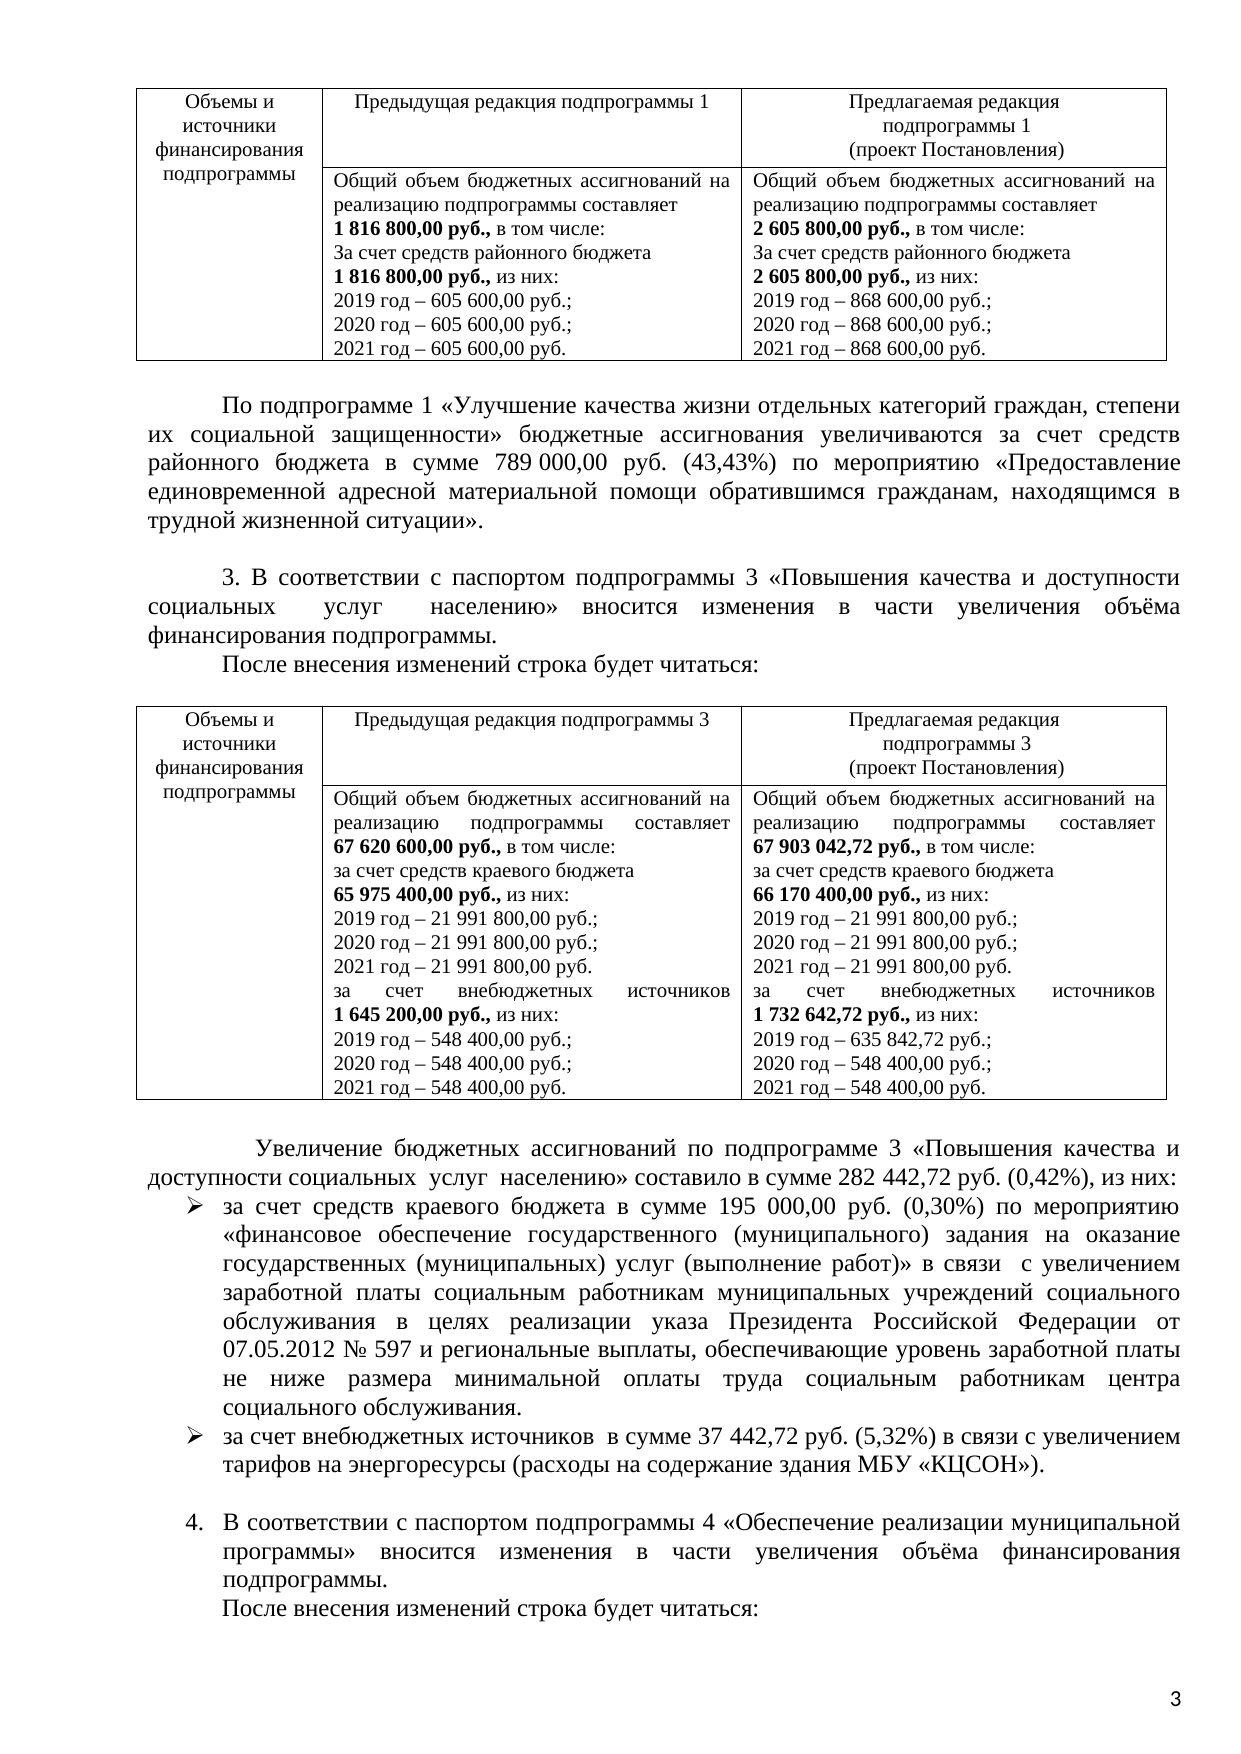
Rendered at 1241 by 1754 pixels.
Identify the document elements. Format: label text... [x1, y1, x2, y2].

table_cell Общий объем бюджетных ассигнований на реализацию подпрограммы составляет 67 620 600,00 руб., в том числе: за счет средств краевого бюджета 65 975 400,00 руб., из них: 2019 год – 21 991 800,00 руб.; 2020 год – 21 991 800,00 руб.; 2021 год – 21 991 800,00 руб. за счет внебюджетных источников 1 645 200,00 руб., из них: 2019 год – 548 400,00 руб.; 2020 год – 548 400,00 руб.; 2021 год – 548 400,00 руб. [323, 786, 741, 1099]
text Увеличение бюджетных ассигнований по подпрограмме 3 «Повышения качества и доступности социальных услуг населению» составило в сумме 282 442,72 руб. (0,42%), из них: [148, 1133, 1181, 1191]
list за счет средств краевого бюджета в сумме 195 000,00 руб. (0,30%) по мероприятию «финансовое обеспечение государственного (муниципального) задания на оказание государственных (муниципальных) услуг (выполнение работ)» в связи с увеличением заработной платы социальным работникам муниципальных учреждений социального обслуживания в целях реализации указа Президента Российской Федерации от 07.05.2012 № 597 и региональные выплаты, обеспечивающие уровень заработной платы не ниже размера минимальной оплаты труда социальным работникам центра социального обслуживания. [185, 1191, 1181, 1421]
list В соответствии с паспортом подпрограммы 4 «Обеспечение реализации муниципальной программы» вносится изменения в части увеличения объёма финансирования подпрограммы. [185, 1507, 1181, 1593]
table_header Предлагаемая редакция подпрограммы 1 (проект Постановления) [742, 89, 1166, 167]
table_header Предлагаемая редакция подпрограммы 3 (проект Постановления) [742, 707, 1166, 785]
table_header Предыдущая редакция подпрограммы 3 [323, 707, 741, 785]
table_header Объемы и источники финансирования подпрограммы [137, 707, 322, 1099]
table_header Объемы и источники финансирования подпрограммы [137, 89, 322, 360]
table_cell Общий объем бюджетных ассигнований на реализацию подпрограммы составляет 2 605 800,00 руб., в том числе: За счет средств районного бюджета 2 605 800,00 руб., из них: 2019 год – 868 600,00 руб.; 2020 год – 868 600,00 руб.; 2021 год – 868 600,00 руб. [742, 168, 1166, 360]
text 3. В соответствии с паспортом подпрограммы 3 «Повышения качества и доступности социальных услуг населению» вносится изменения в части увеличения объёма финансирования подпрограммы. [148, 562, 1181, 649]
text После внесения изменений строка будет читаться: [148, 1593, 1181, 1622]
table_cell Общий объем бюджетных ассигнований на реализацию подпрограммы составляет 67 903 042,72 руб., в том числе: за счет средств краевого бюджета 66 170 400,00 руб., из них: 2019 год – 21 991 800,00 руб.; 2020 год – 21 991 800,00 руб.; 2021 год – 21 991 800,00 руб. за счет внебюджетных источников 1 732 642,72 руб., из них: 2019 год – 635 842,72 руб.; 2020 год – 548 400,00 руб.; 2021 год – 548 400,00 руб. [742, 786, 1166, 1099]
table_header Предыдущая редакция подпрограммы 1 [323, 89, 741, 167]
text По подпрограмме 1 «Улучшение качества жизни отдельных категорий граждан, степени их социальной защищенности» бюджетные ассигнования увеличиваются за счет средств районного бюджета в сумме 789 000,00 руб. (43,43%) по мероприятию «Предоставление единовременной адресной материальной помощи обратившимся гражданам, находящимся в трудной жизненной ситуации». [148, 390, 1181, 534]
list за счет внебюджетных источников в сумме 37 442,72 руб. (5,32%) в связи с увеличением тарифов на энергоресурсы (расходы на содержание здания МБУ «КЦСОН»). [185, 1421, 1181, 1478]
table_cell Общий объем бюджетных ассигнований на реализацию подпрограммы составляет 1 816 800,00 руб., в том числе: За счет средств районного бюджета 1 816 800,00 руб., из них: 2019 год – 605 600,00 руб.; 2020 год – 605 600,00 руб.; 2021 год – 605 600,00 руб. [323, 168, 741, 360]
text После внесения изменений строка будет читаться: [148, 649, 1181, 677]
